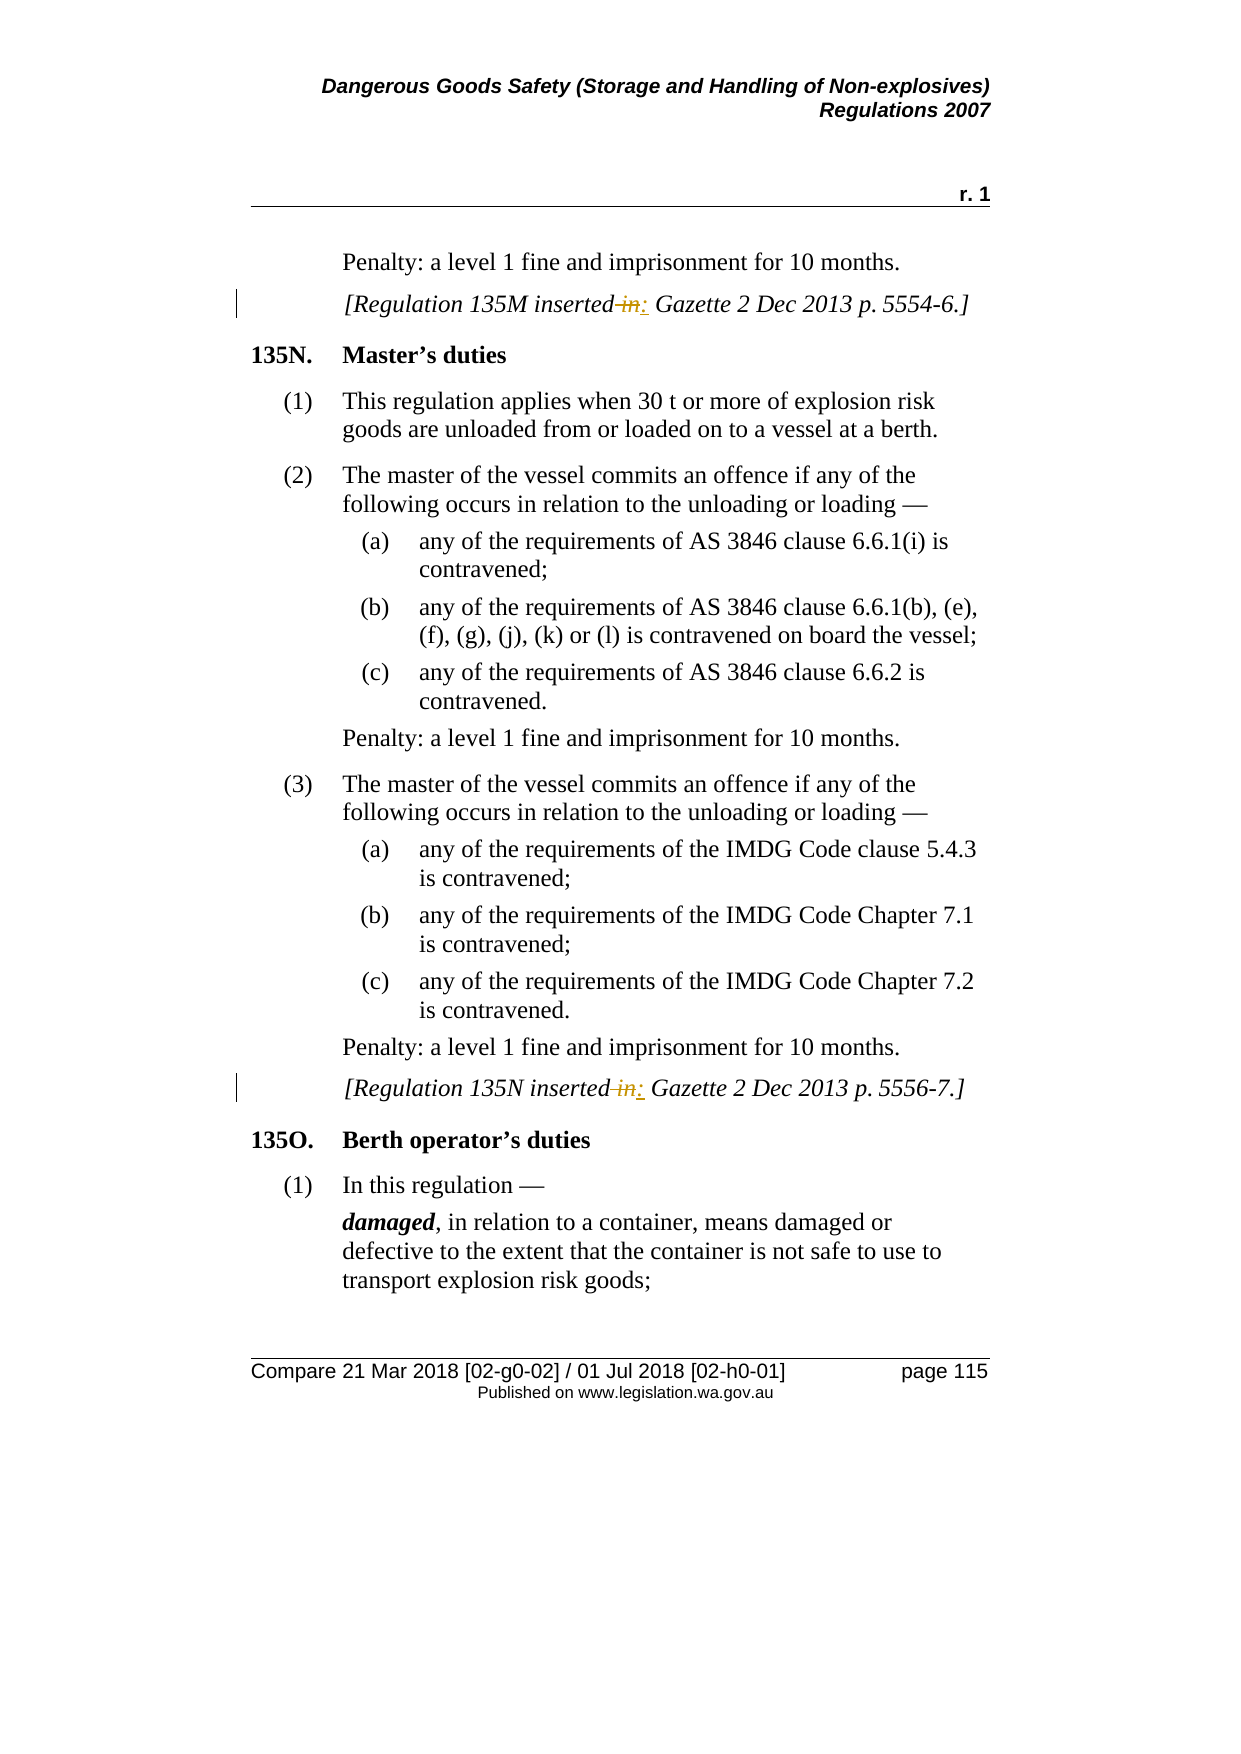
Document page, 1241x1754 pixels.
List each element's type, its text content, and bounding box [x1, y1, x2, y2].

text Penalty: a level 1 fine and imprisonment for 10 months. [251, 723, 990, 752]
text (1) This regulation applies when 30 t or more of explosion risk goods are unloaded from or loaded on to a vessel at a berth. [251, 386, 990, 443]
text (c) any of the requirements of the IMDG Code Chapter 7.2 is contravened. [251, 966, 990, 1024]
text Penalty: a level 1 fine and imprisonment for 10 months. [251, 247, 990, 276]
text (b) any of the requirements of AS 3846 clause 6.6.1(b), (e), (f), (g), (j), (k) or (l) is contravened on board the vessel; [251, 592, 990, 649]
text (c) any of the requirements of AS 3846 clause 6.6.2 is contravened. [251, 657, 990, 715]
text (a) any of the requirements of AS 3846 clause 6.6.1(i) is contravened; [251, 526, 990, 583]
text (a) any of the requirements of the IMDG Code clause 5.4.3 is contravened; [251, 834, 990, 892]
subtitle 135N. Master’s duties [251, 340, 990, 369]
text (2) The master of the vessel commits an offence if any of the following occurs in relation to the unloading or loading — [251, 460, 990, 517]
text [Regulation 135N inserted Gazette 2 Dec 2013 p. 5556-7.] [251, 1073, 990, 1102]
text (b) any of the requirements of the IMDG Code Chapter 7.1 is contravened; [251, 900, 990, 958]
text (3) The master of the vessel commits an offence if any of the following occurs in relation to the unloading or loading — [251, 769, 990, 826]
text (1) In this regulation — [251, 1170, 990, 1199]
text [Regulation 135M inserted Gazette 2 Dec 2013 p. 5554-6.] [251, 289, 990, 317]
text Penalty: a level 1 fine and imprisonment for 10 months. [251, 1032, 990, 1061]
subtitle 135O. Berth operator’s duties [251, 1125, 990, 1154]
text damaged, in relation to a container, means damaged or defective to the extent that the container is not safe to use to transport explosion risk goods; [251, 1207, 990, 1294]
